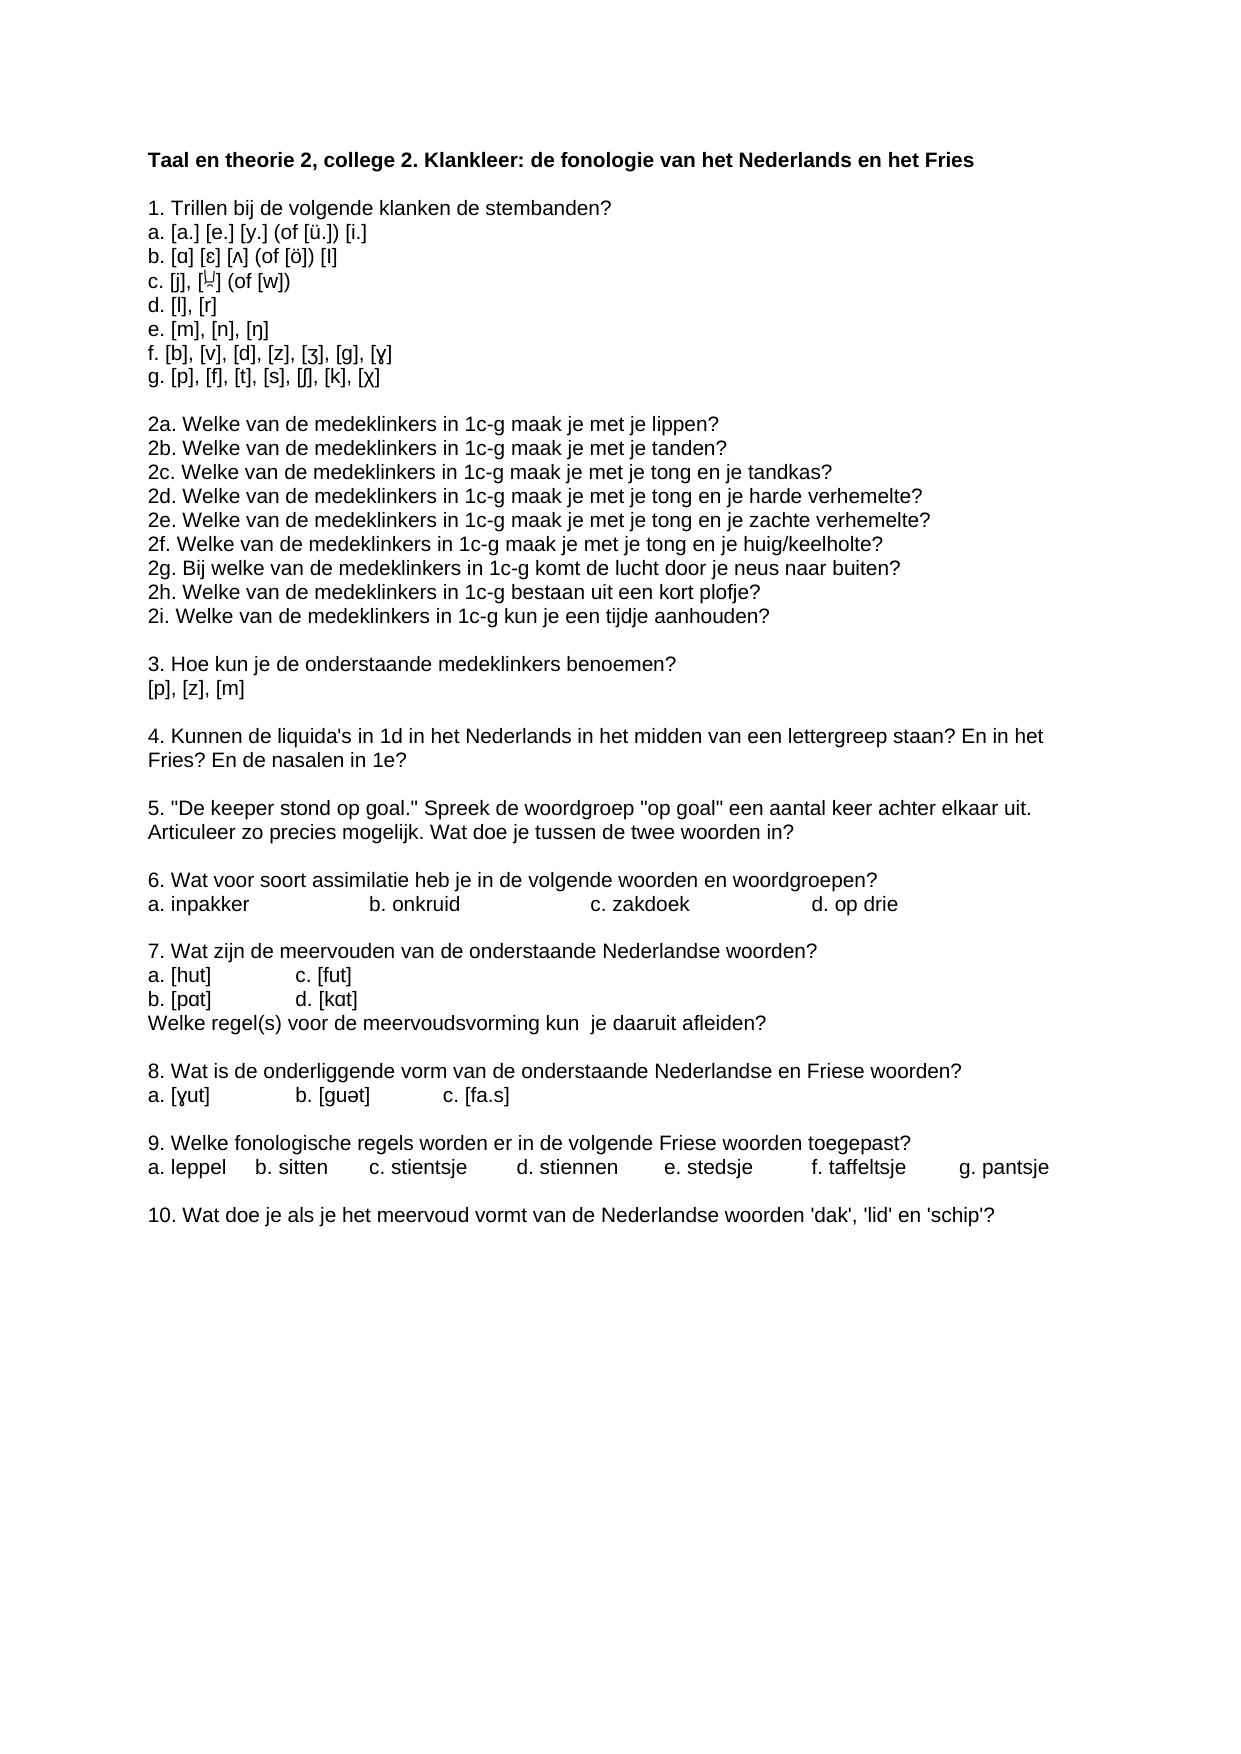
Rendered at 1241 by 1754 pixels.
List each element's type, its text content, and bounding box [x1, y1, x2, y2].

text 7. Wat zijn de meervouden van de onderstaande Nederlandse woorden? [148, 939, 1093, 963]
text a. [ɣut] b. [guət] c. [fa.s] [148, 1083, 1093, 1107]
text 2h. Welke van de medeklinkers in 1c-g bestaan uit een kort plofje? 2i. Welke van de medeklinkers in 1c-g kun je een tijdje aanhouden? [148, 580, 1093, 628]
text Taal en theorie 2, college 2. Klankleer: de fonologie van het Nederlands en het Fries [148, 148, 1093, 172]
text 1. Trillen bij de volgende klanken de stembanden? [148, 196, 1093, 219]
text 2a. Welke van de medeklinkers in 1c-g maak je met je lippen? 2b. Welke van de medeklinkers in 1c-g maak je met je tanden? 2c. Welke van de medeklinkers in 1c-g maak je met je tong en je tandkas? 2d. Welke van de medeklinkers in 1c-g maak je met je tong en je harde verhemelte? 2e. Welke van de medeklinkers in 1c-g maak je met je tong en je zachte verhemelte? 2f. Welke van de medeklinkers in 1c-g maak je met je tong en je huig/keelholte? 2g. Bij welke van de medeklinkers in 1c-g komt de lucht door je neus naar buiten? [148, 412, 1093, 580]
text g. [p], [f], [t], [s], [ʃ], [k], [χ] [148, 364, 1093, 388]
text 8. Wat is de onderliggende vorm van de onderstaande Nederlandse en Friese woorden? [148, 1059, 1093, 1083]
text e. [m], [n], [ŋ] [148, 316, 1093, 340]
text 4. Kunnen de liquida's in 1d in het Nederlands in het midden van een lettergreep staan? En in het Fries? En de nasalen in 1e? [148, 724, 1093, 772]
text 5. "De keeper stond op goal." Spreek de woordgroep "op goal" een aantal keer achter elkaar uit. Articuleer zo precies mogelijk. Wat doe je tussen de twee woorden in? [148, 796, 1093, 843]
text Welke regel(s) voor de meervoudsvorming kun je daaruit afleiden? [148, 1011, 1093, 1035]
text a. [hut] c. [fut] [148, 963, 1093, 987]
text a. [a.] [e.] [y.] (of [ü.]) [i.] b. [ɑ] [ɛ] [ʌ] (of [ö]) [I] [148, 219, 1093, 267]
text 9. Welke fonologische regels worden er in de volgende Friese woorden toegepast? [148, 1131, 1093, 1155]
text 3. Hoe kun je de onderstaande medeklinkers benoemen? [148, 652, 1093, 676]
text 6. Wat voor soort assimilatie heb je in de volgende woorden en woordgroepen? a. inpakker b. onkruid c. zakdoek d. op drie [148, 867, 1093, 915]
picture [203, 267, 216, 288]
text a. leppel b. sitten c. stientsje d. stiennen e. stedsje f. taffeltsje g. pantsje [148, 1155, 1093, 1179]
text c. [j], [] (of [w]) d. [l], [r] [148, 267, 1093, 316]
text [p], [z], [m] [148, 676, 1093, 700]
text f. [b], [v], [d], [z], [ʒ], [g], [ɣ] [148, 340, 1093, 364]
text 10. Wat doe je als je het meervoud vormt van de Nederlandse woorden 'dak', 'lid' en 'schip'? [148, 1203, 1093, 1227]
text b. [pɑt] d. [kɑt] [148, 987, 1093, 1011]
